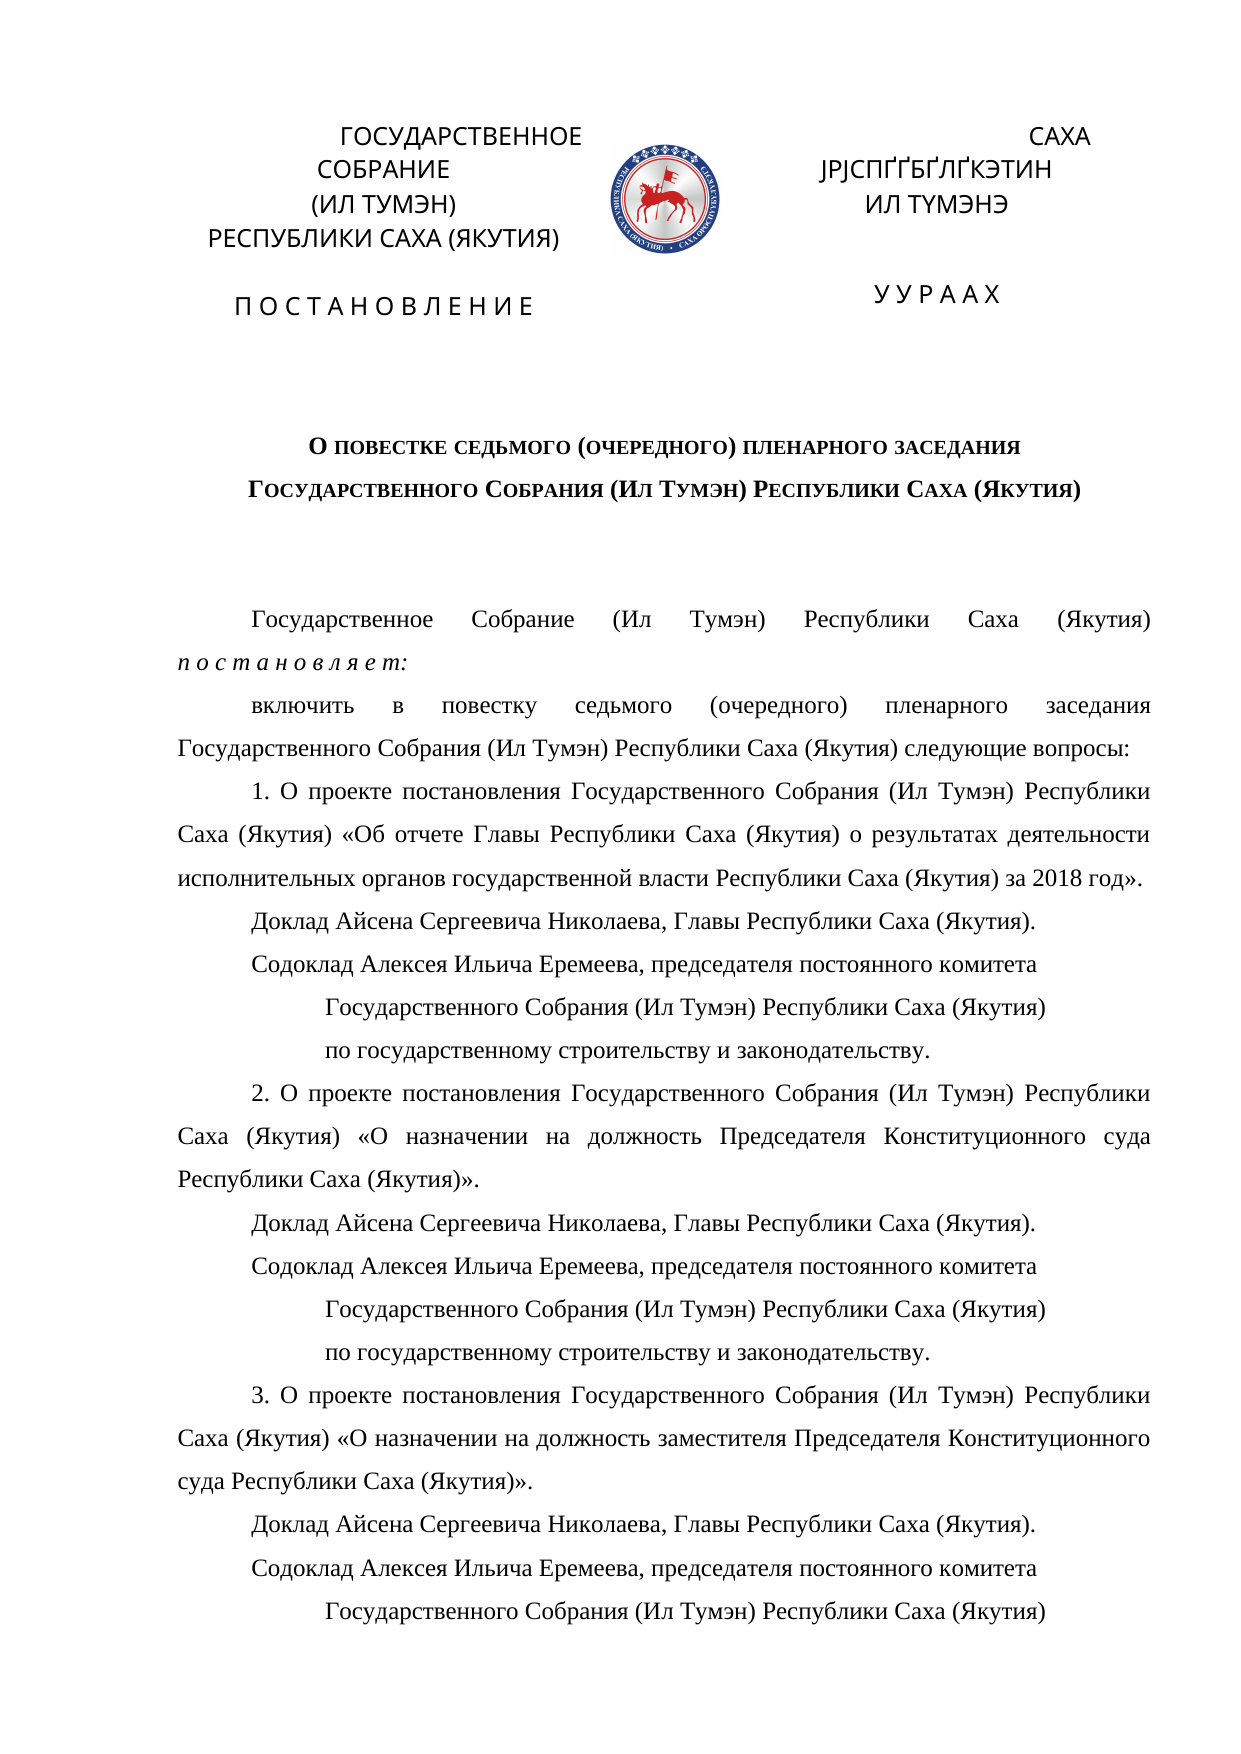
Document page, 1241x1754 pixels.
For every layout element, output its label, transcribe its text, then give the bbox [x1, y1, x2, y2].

text Государственного Собрания (Ил Тумэн) Республики Саха (Якутия) [177, 1596, 1152, 1624]
table_header ГОСУДАРСТВЕННОЕ СОБРАНИЕ (ИЛ ТУМЭН) РЕСПУБЛИКИ САХА (ЯКУТИЯ) [159, 118, 608, 254]
table_header [608, 118, 721, 345]
text по государственному строительству и законодательству. [177, 1035, 1152, 1064]
text Государственного Собрания (Ил Тумэн) Республики Саха (Якутия) [177, 1294, 1152, 1323]
table_header САХА ЈРЈСПҐҐБҐЛҐКЭТИН ИЛ ТYMЭНЭ [721, 118, 1152, 254]
text Государственного Собрания (Ил Тумэн) Республики Саха (Якутия) [177, 474, 1152, 503]
text 3. О проекте постановления Государственного Собрания (Ил Тумэн) Республики Саха (Якутия) «О назначении на должность заместителя Председателя Конституционного суда Республики Саха (Якутия)». [177, 1380, 1152, 1495]
text Государственного Собрания (Ил Тумэн) Республики Саха (Якутия) [177, 992, 1152, 1021]
text Содоклад Алексея Ильича Еремеева, председателя постоянного комитета [177, 949, 1152, 978]
text Доклад Айсена Сергеевича Николаева, Главы Республики Саха (Якутия). [177, 1509, 1152, 1538]
text Доклад Айсена Сергеевича Николаева, Главы Республики Саха (Якутия). [177, 906, 1152, 934]
text Содоклад Алексея Ильича Еремеева, председателя постоянного комитета [177, 1251, 1152, 1279]
text включить в повестку седьмого (очередного) пленарного заседания Государственного Собрания (Ил Тумэн) Республики Саха (Якутия) следующие вопросы: [177, 690, 1152, 762]
text по государственному строительству и законодательству. [177, 1337, 1152, 1366]
text 2. О проекте постановления Государственного Собрания (Ил Тумэн) Республики Саха (Якутия) «О назначении на должность Председателя Конституционного суда Республики Саха (Якутия)». [177, 1078, 1152, 1193]
table_cell У У Р А А Х [721, 254, 1152, 345]
text Государственное Собрание (Ил Тумэн) Республики Саха (Якутия) п о с т а н о в л я е т: [177, 604, 1152, 676]
text О повестке седьмого (очередного) пленарного заседания [177, 431, 1152, 460]
text Содоклад Алексея Ильича Еремеева, председателя постоянного комитета [177, 1553, 1152, 1581]
picture [609, 143, 721, 255]
text Доклад Айсена Сергеевича Николаева, Главы Республики Саха (Якутия). [177, 1208, 1152, 1236]
text 1. О проекте постановления Государственного Собрания (Ил Тумэн) Республики Саха (Якутия) «Об отчете Главы Республики Саха (Якутия) о результатах деятельности исполнительных органов государственной власти Республики Саха (Якутия) за 2018 год». [177, 776, 1152, 891]
table_cell П О С Т А Н О В Л Е Н И Е [159, 254, 608, 345]
